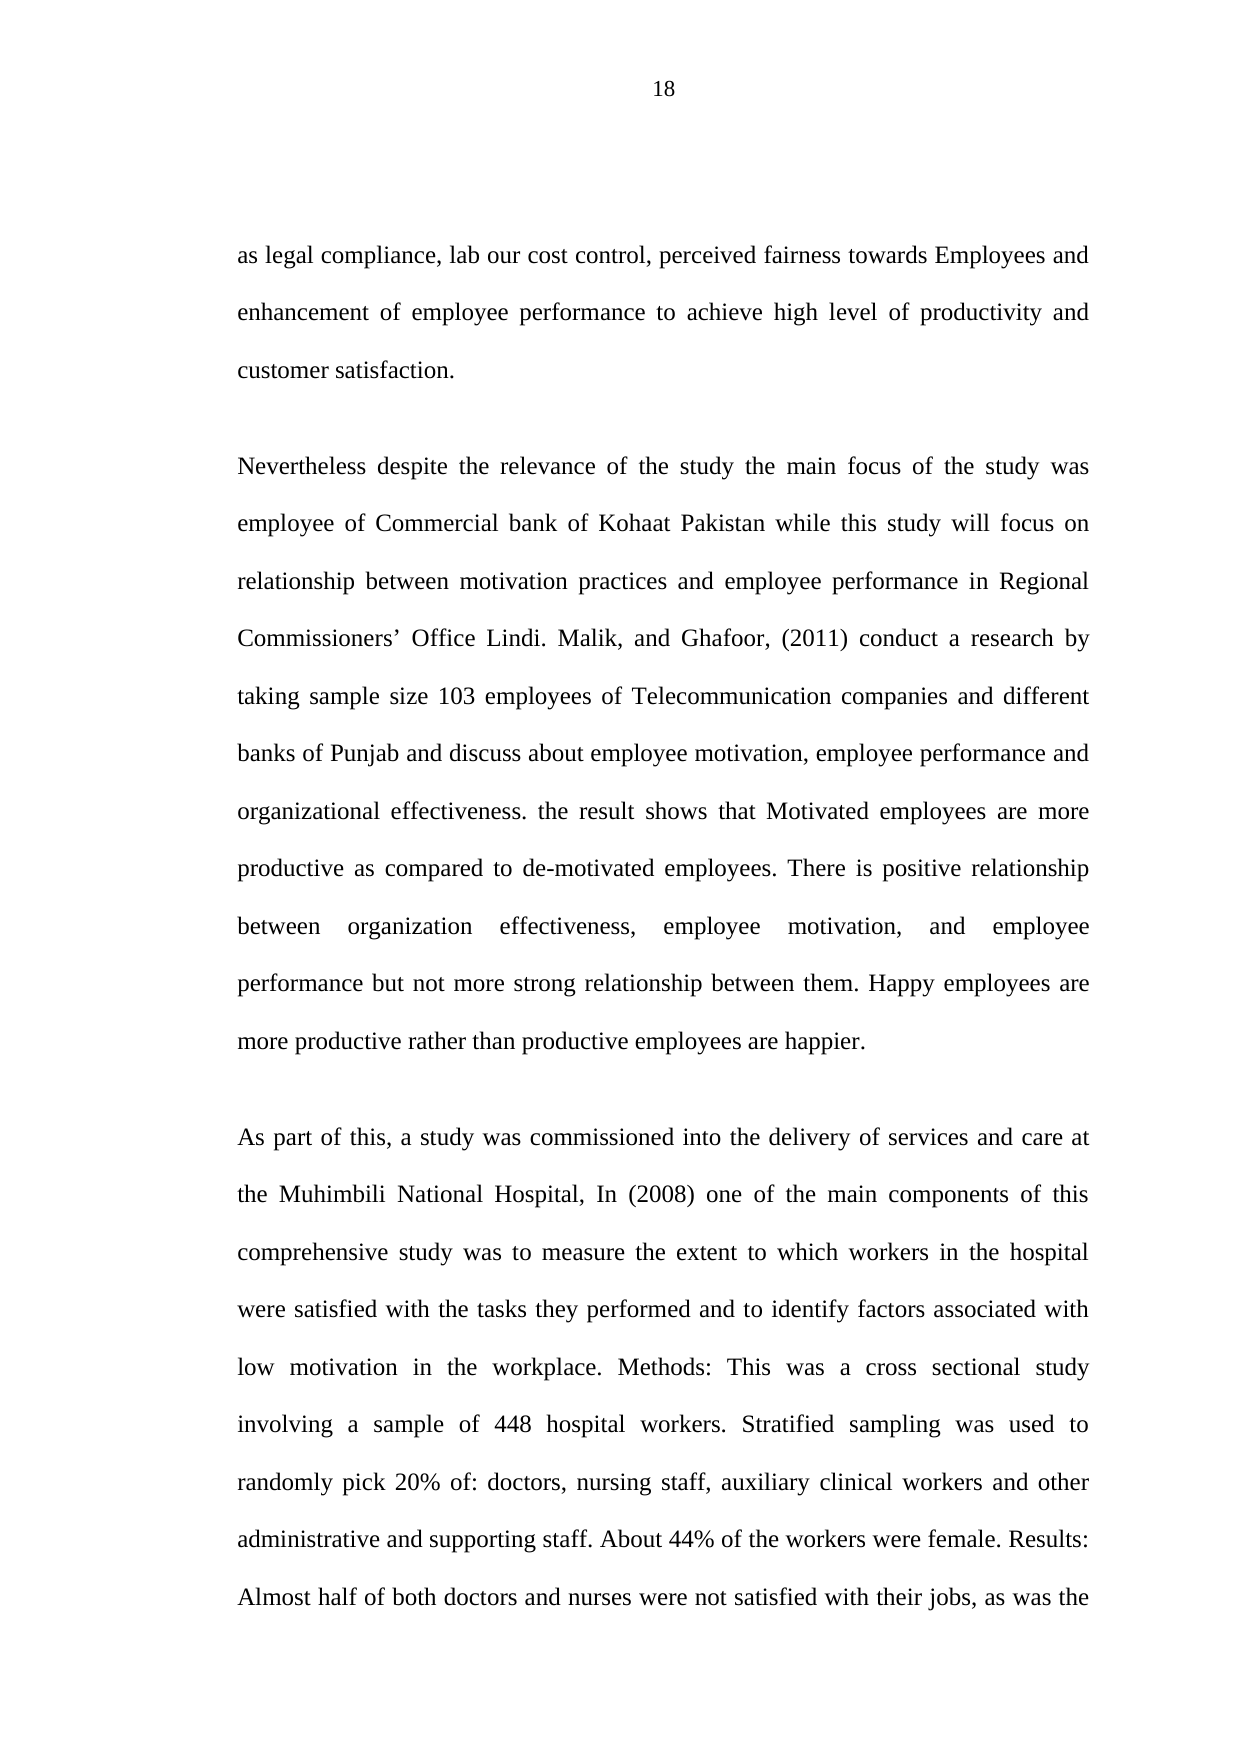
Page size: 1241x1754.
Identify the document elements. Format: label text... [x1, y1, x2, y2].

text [237, 1122, 1090, 1610]
text Nevertheless despite the relevance of the study the main focus of the study was employee of Commercial bank of Kohaat Pakistan while this study will focus on relationship between motivation practices and employee performance in Regional Commissioners’ Office Lindi. Malik, and Ghafoor, (2011) conduct a research by taking sample size 103 employees of Telecommunication companies and different banks of Punjab and discuss about employee motivation, employee performance and organizational effectiveness. the result shows that Motivated employees are more productive as compared to de-motivated employees. There is positive relationship between organization effectiveness, employee motivation, and employee performance but not more strong relationship between them. Happy employees are more productive rather than productive employees are happier. [237, 451, 1090, 1054]
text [237, 240, 1090, 384]
